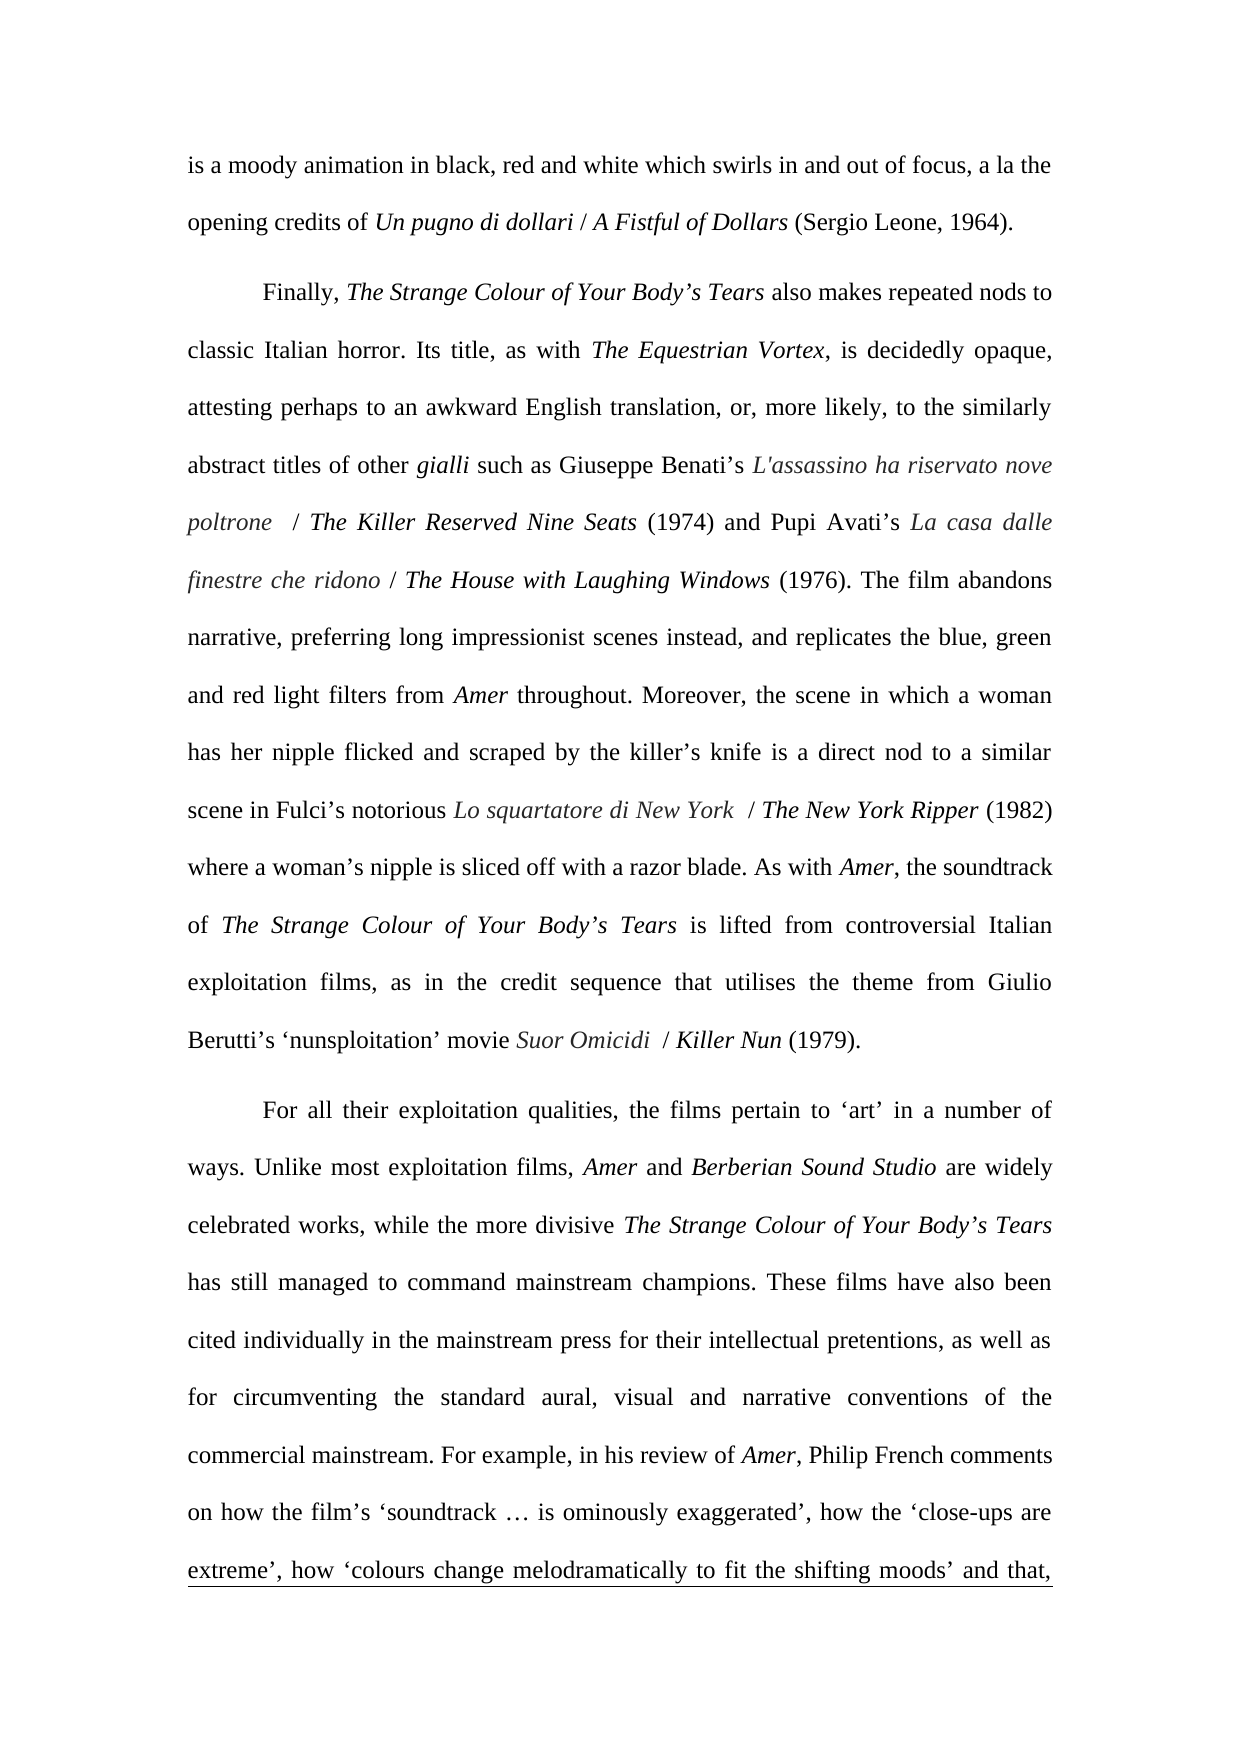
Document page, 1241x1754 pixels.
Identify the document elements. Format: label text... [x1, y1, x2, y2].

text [187, 1095, 1053, 1587]
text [187, 150, 1053, 236]
text Finally, The Strange Colour of Your Body’s Tears also makes repeated nods to classic Italian horror. Its title, as with The Equestrian Vortex, is decidedly opaque, attesting perhaps to an awkward English translation, or, more likely, to the similarly abstract titles of other gialli such as Giuseppe Benati’s L'assassino ha riservato nove poltrone / The Killer Reserved Nine Seats (1974) and Pupi Avati’s La casa dalle finestre che ridono / The House with Laughing Windows (1976). The film abandons narrative, preferring long impressionist scenes instead, and replicates the blue, green and red light filters from Amer throughout. Moreover, the scene in which a woman has her nipple flicked and scraped by the killer’s knife is a direct nod to a similar scene in Fulci’s notorious Lo squartatore di New York / The New York Ripper (1982) where a woman’s nipple is sliced off with a razor blade. As with Amer, the soundtrack of The Strange Colour of Your Body’s Tears is lifted from controversial Italian exploitation films, as in the credit sequence that utilises the theme from Giulio Berutti’s ‘nunsploitation’ movie Suor Omicidi / Killer Nun (1979). [187, 277, 1053, 1054]
